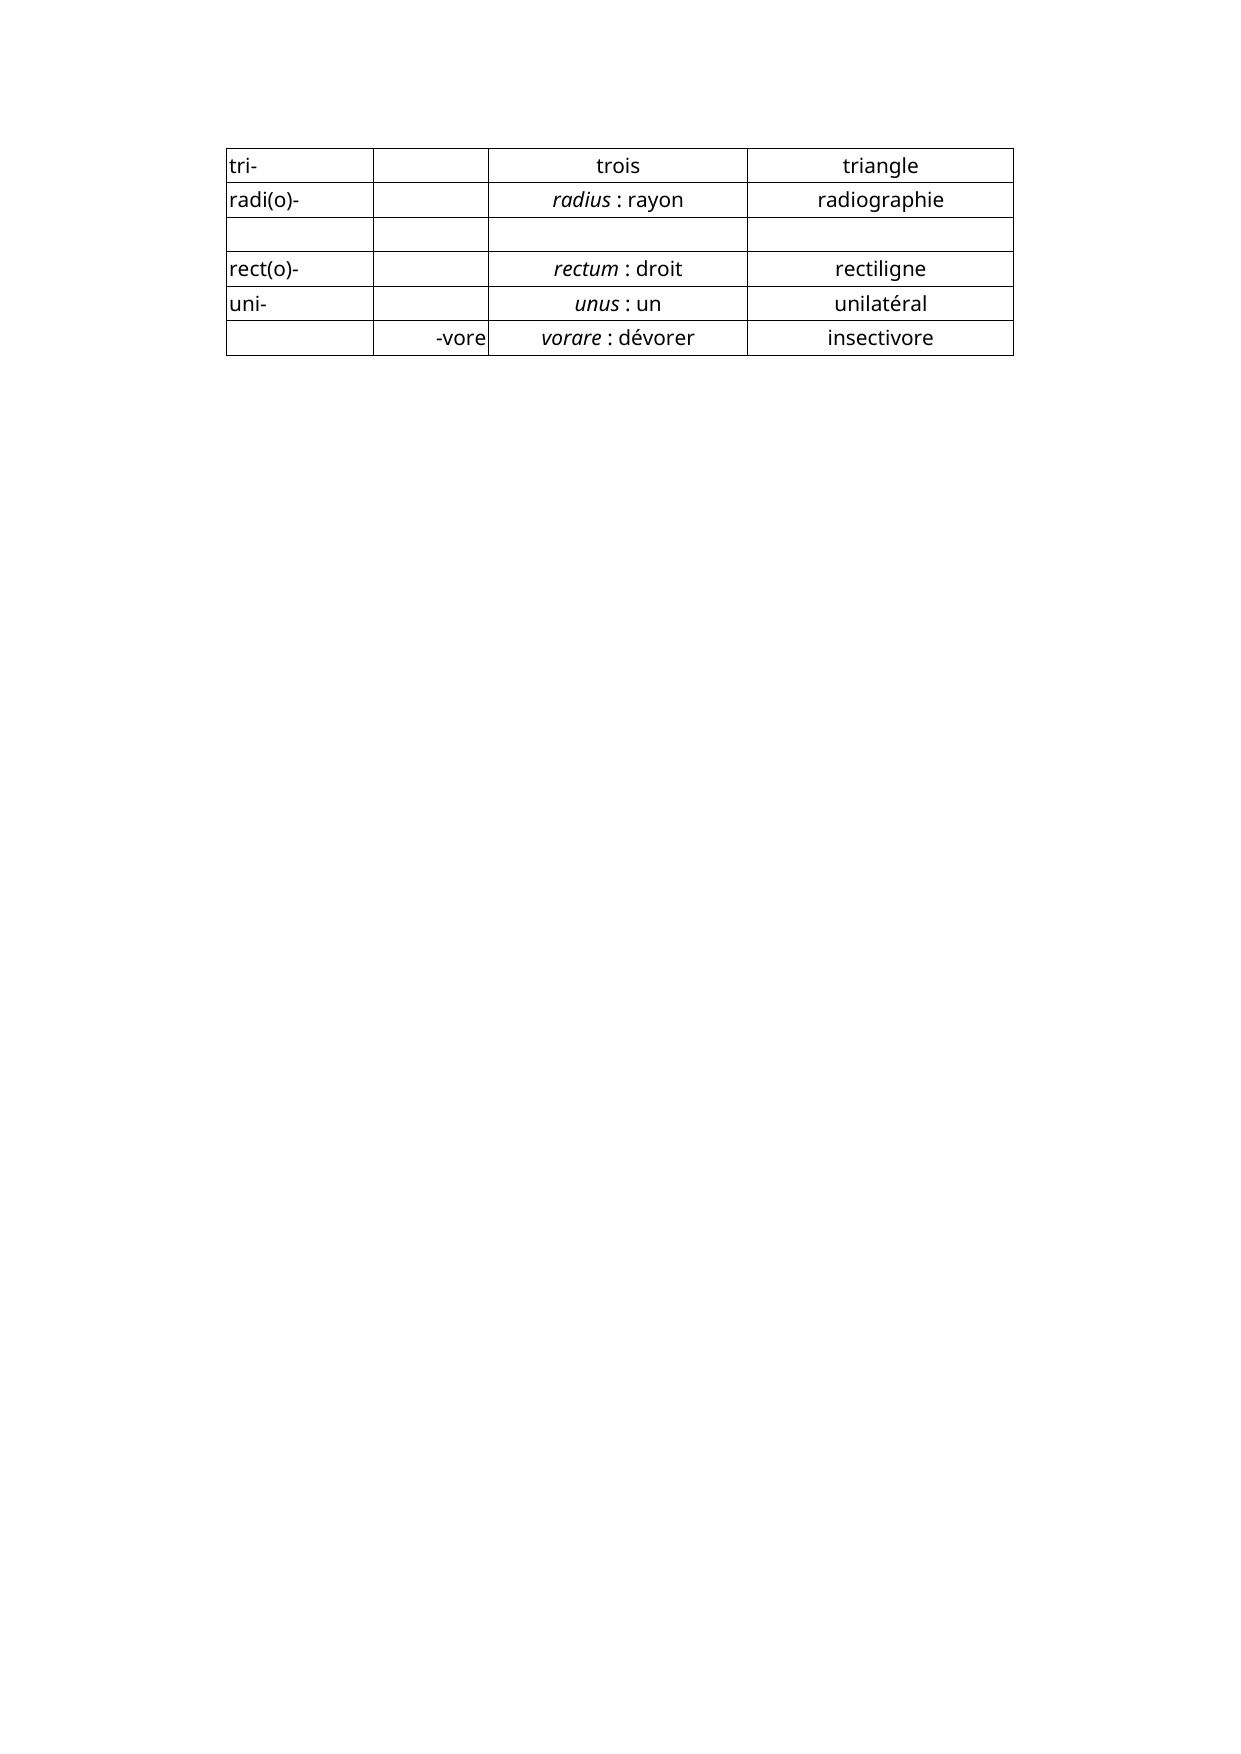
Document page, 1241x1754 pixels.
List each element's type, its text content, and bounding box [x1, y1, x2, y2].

table_cell triangle [748, 149, 1013, 182]
table_cell rect(o)- [227, 252, 373, 286]
table_cell [227, 321, 373, 354]
table_cell unus : un [489, 287, 747, 320]
table_cell [374, 149, 488, 182]
table_cell [374, 252, 488, 286]
table_cell radius : rayon [489, 183, 747, 217]
table_cell [489, 218, 747, 251]
table_cell unilatéral [748, 287, 1013, 320]
table_cell insectivore [748, 321, 1013, 354]
table_cell radiographie [748, 183, 1013, 217]
table_cell [374, 183, 488, 217]
table_cell [227, 218, 373, 251]
table_cell rectiligne [748, 252, 1013, 286]
table_cell tri- [227, 149, 373, 182]
table_cell [374, 218, 488, 251]
table_cell radi(o)- [227, 183, 373, 217]
table_cell uni- [227, 287, 373, 320]
table_cell [374, 287, 488, 320]
table_cell vorare : dévorer [489, 321, 747, 354]
table_cell [748, 218, 1013, 251]
table_cell rectum : droit [489, 252, 747, 286]
table_cell trois [489, 149, 747, 182]
table_cell -vore [374, 321, 488, 354]
